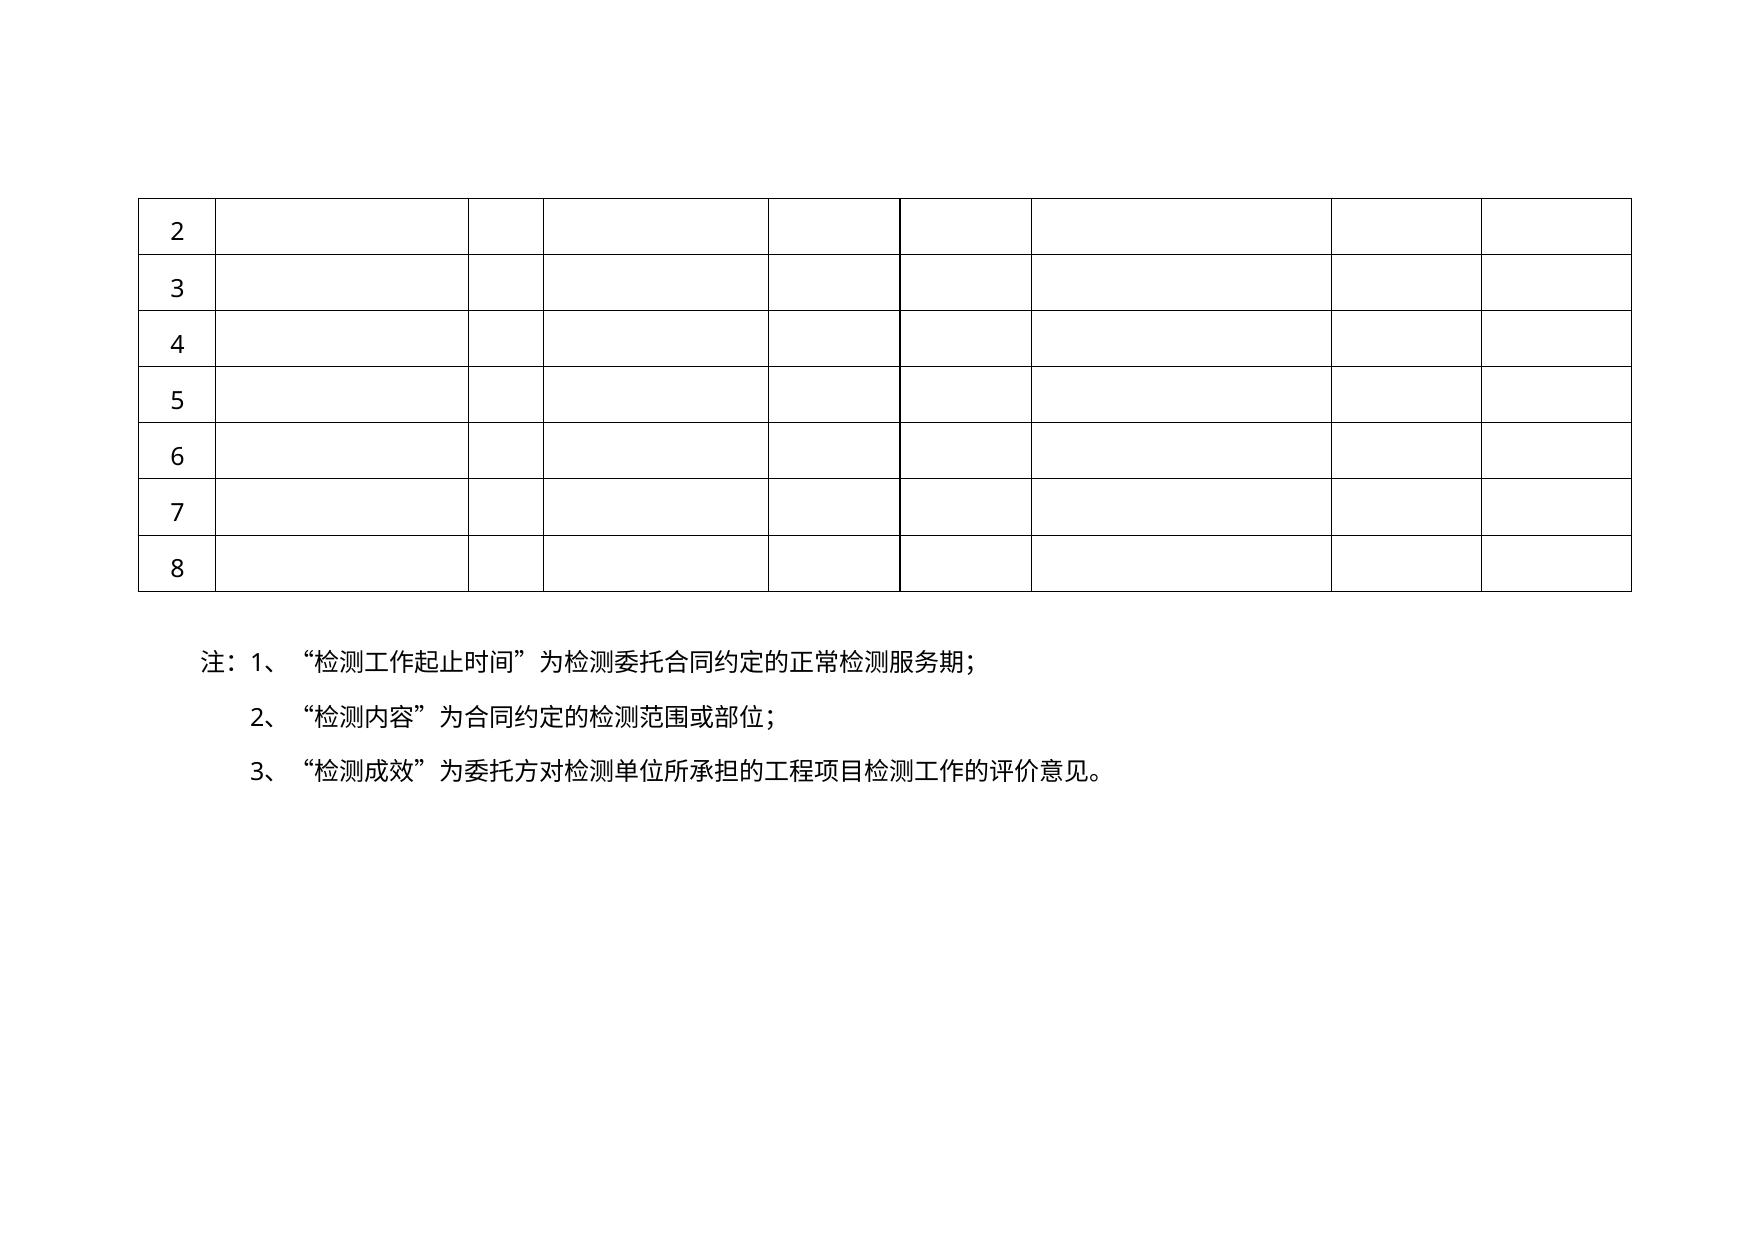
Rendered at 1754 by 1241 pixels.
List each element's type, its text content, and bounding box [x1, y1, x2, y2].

table_cell [1482, 479, 1631, 534]
table_cell [469, 311, 543, 366]
table_cell [544, 479, 768, 534]
table_cell [769, 199, 899, 254]
table_cell 8 [139, 536, 215, 591]
table_cell [216, 199, 468, 254]
table_cell [1332, 367, 1481, 422]
table_cell 3 [139, 255, 215, 310]
table_cell [1332, 423, 1481, 478]
table_cell [1332, 199, 1481, 254]
table_cell [469, 199, 543, 254]
table_cell [544, 423, 768, 478]
table_cell [769, 367, 899, 422]
table_cell [769, 423, 899, 478]
table_cell [544, 199, 768, 254]
table_cell [1482, 311, 1631, 366]
table_cell [1482, 255, 1631, 310]
table_cell [1482, 199, 1631, 254]
table_cell [769, 479, 899, 534]
table_cell [1332, 311, 1481, 366]
table_cell [1482, 536, 1631, 591]
table_cell [216, 255, 468, 310]
table_cell [901, 536, 1031, 591]
table_cell 7 [139, 479, 215, 534]
text 注：1、“检测工作起止时间”为检测委托合同约定的正常检测服务期； [150, 643, 1604, 679]
table_cell [1482, 367, 1631, 422]
text 3、“检测成效”为委托方对检测单位所承担的工程项目检测工作的评价意见。 [150, 751, 1604, 788]
table_cell [469, 255, 543, 310]
table_cell [216, 479, 468, 534]
text 2、“检测内容”为合同约定的检测范围或部位； [150, 697, 1604, 733]
table_cell [469, 367, 543, 422]
table_cell [469, 536, 543, 591]
table_cell [544, 255, 768, 310]
table_cell [1332, 479, 1481, 534]
table_cell [469, 423, 543, 478]
table_cell [544, 536, 768, 591]
table_cell [1032, 199, 1331, 254]
table_cell [1032, 423, 1331, 478]
table_cell [469, 479, 543, 534]
table_cell [1332, 536, 1481, 591]
table_cell [1032, 367, 1331, 422]
table_cell 6 [139, 423, 215, 478]
table_cell [1032, 311, 1331, 366]
table_cell [769, 311, 899, 366]
table_cell [1032, 255, 1331, 310]
table_cell [901, 367, 1031, 422]
table_cell [769, 255, 899, 310]
table_cell [901, 199, 1031, 254]
table_cell [769, 536, 899, 591]
table_cell 5 [139, 367, 215, 422]
table_cell [216, 311, 468, 366]
table_cell [901, 479, 1031, 534]
table_cell [901, 423, 1031, 478]
table_cell [901, 255, 1031, 310]
table_cell [216, 367, 468, 422]
table_cell [216, 423, 468, 478]
table_cell [1032, 536, 1331, 591]
table_cell 2 [139, 199, 215, 254]
table_cell [901, 311, 1031, 366]
table_cell [216, 536, 468, 591]
table_cell [544, 367, 768, 422]
table_cell [1332, 255, 1481, 310]
table_cell 4 [139, 311, 215, 366]
table_cell [544, 311, 768, 366]
table_cell [1032, 479, 1331, 534]
table_cell [1482, 423, 1631, 478]
